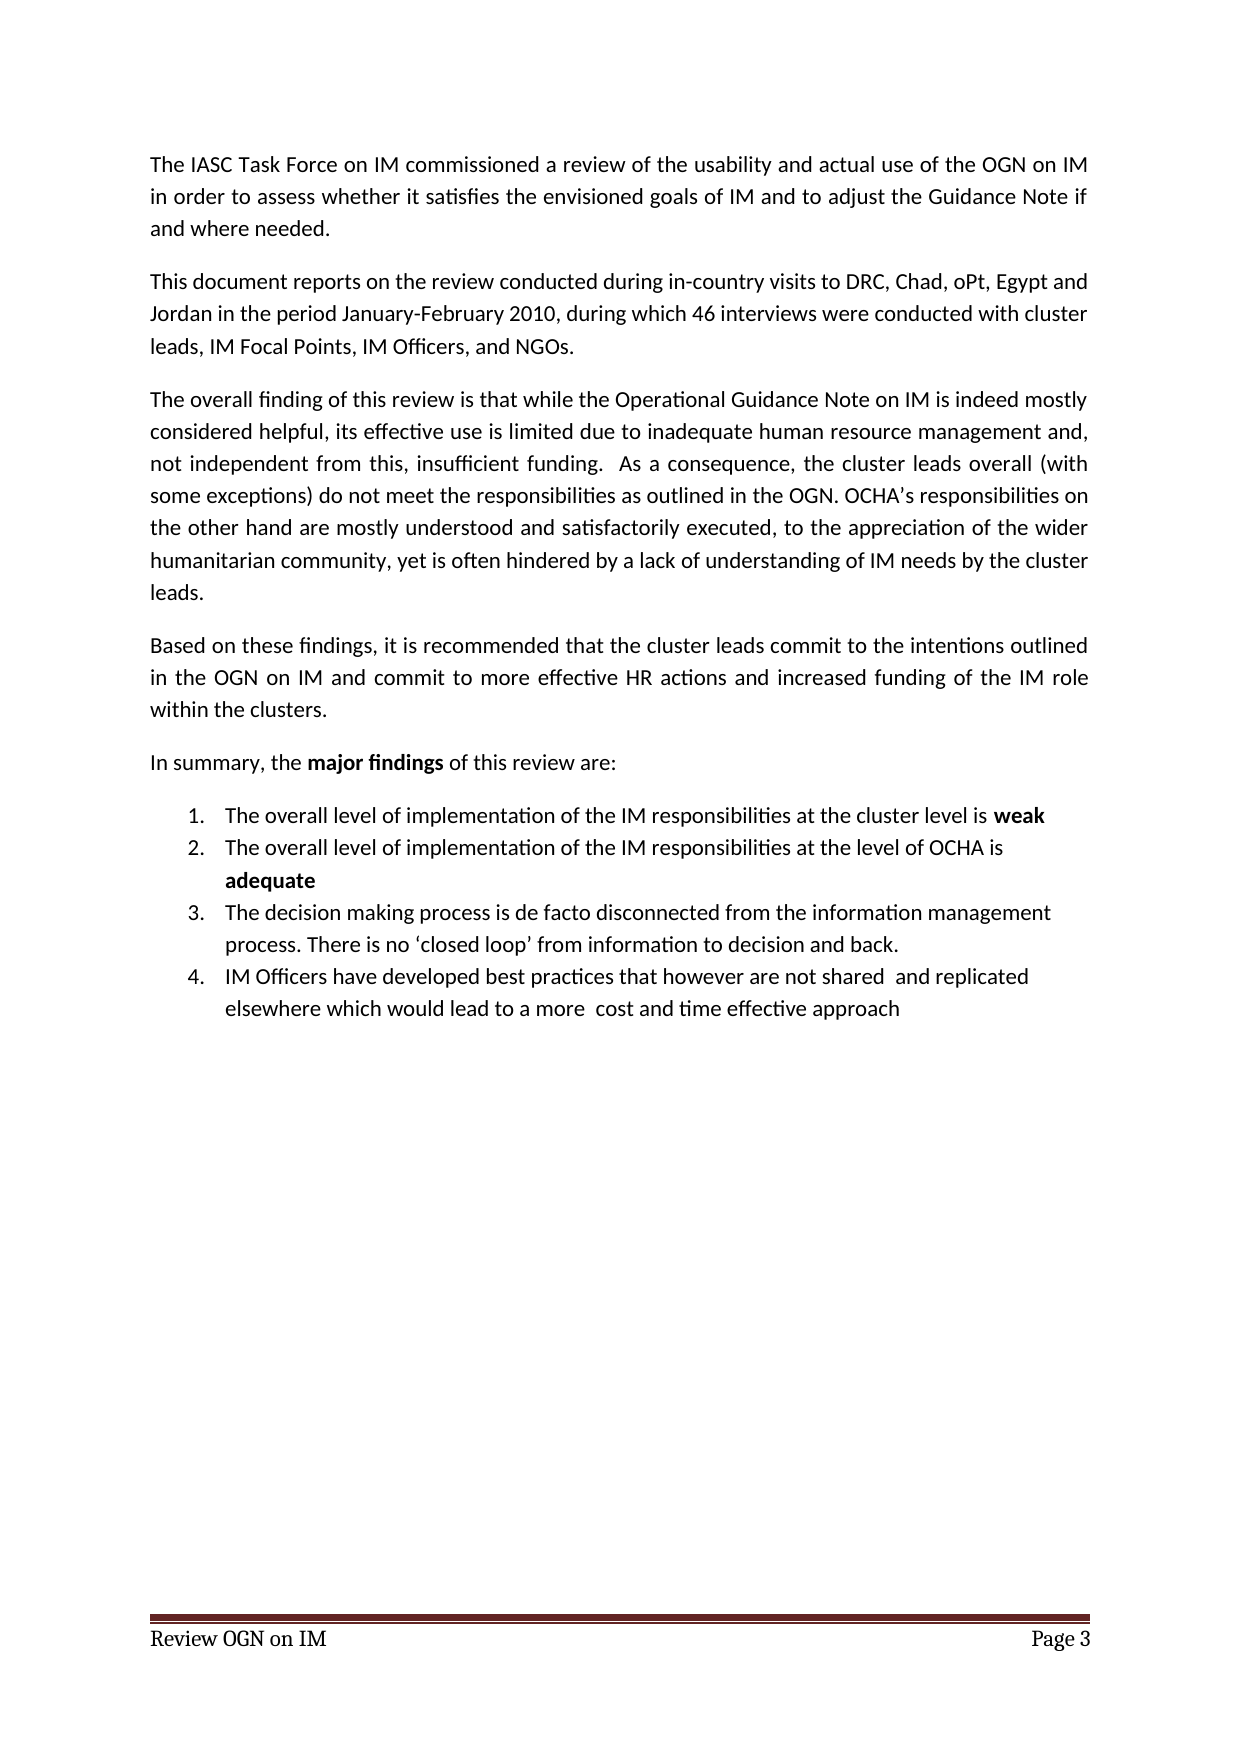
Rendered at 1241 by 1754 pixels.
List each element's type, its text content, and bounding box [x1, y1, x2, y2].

list The decision making process is de facto disconnected from the information management process. There is no ‘closed loop’ from information to decision and back. [187, 898, 1090, 958]
list The overall level of implementation of the IM responsibilities at the level of OCHA is adequate [187, 833, 1090, 894]
text The IASC Task Force on IM commissioned a review of the usability and actual use of the OGN on IM in order to assess whether it satisfies the envisioned goals of IM and to adjust the Guidance Note if and where needed. [150, 150, 1090, 242]
text This document reports on the review conducted during in-country visits to DRC, Chad, oPt, Egypt and Jordan in the period January-February 2010, during which 46 interviews were conducted with cluster leads, IM Focal Points, IM Officers, and NGOs. [150, 267, 1090, 360]
list IM Officers have developed best practices that however are not shared and replicated elsewhere which would lead to a more cost and time effective approach [187, 962, 1090, 1022]
list The overall level of implementation of the IM responsibilities at the cluster level is weak [187, 801, 1090, 829]
text Based on these findings, it is recommended that the cluster leads commit to the intentions outlined in the OGN on IM and commit to more effective HR actions and increased funding of the IM role within the clusters. [150, 631, 1090, 723]
text The overall finding of this review is that while the Operational Guidance Note on IM is indeed mostly considered helpful, its effective use is limited due to inadequate human resource management and, not independent from this, insufficient funding. As a consequence, the cluster leads overall (with some exceptions) do not meet the responsibilities as outlined in the OGN. OCHA’s responsibilities on the other hand are mostly understood and satisfactorily executed, to the appreciation of the wider humanitarian community, yet is often hindered by a lack of understanding of IM needs by the cluster leads. [150, 385, 1090, 606]
text In summary, the major findings of this review are: [150, 748, 1090, 776]
